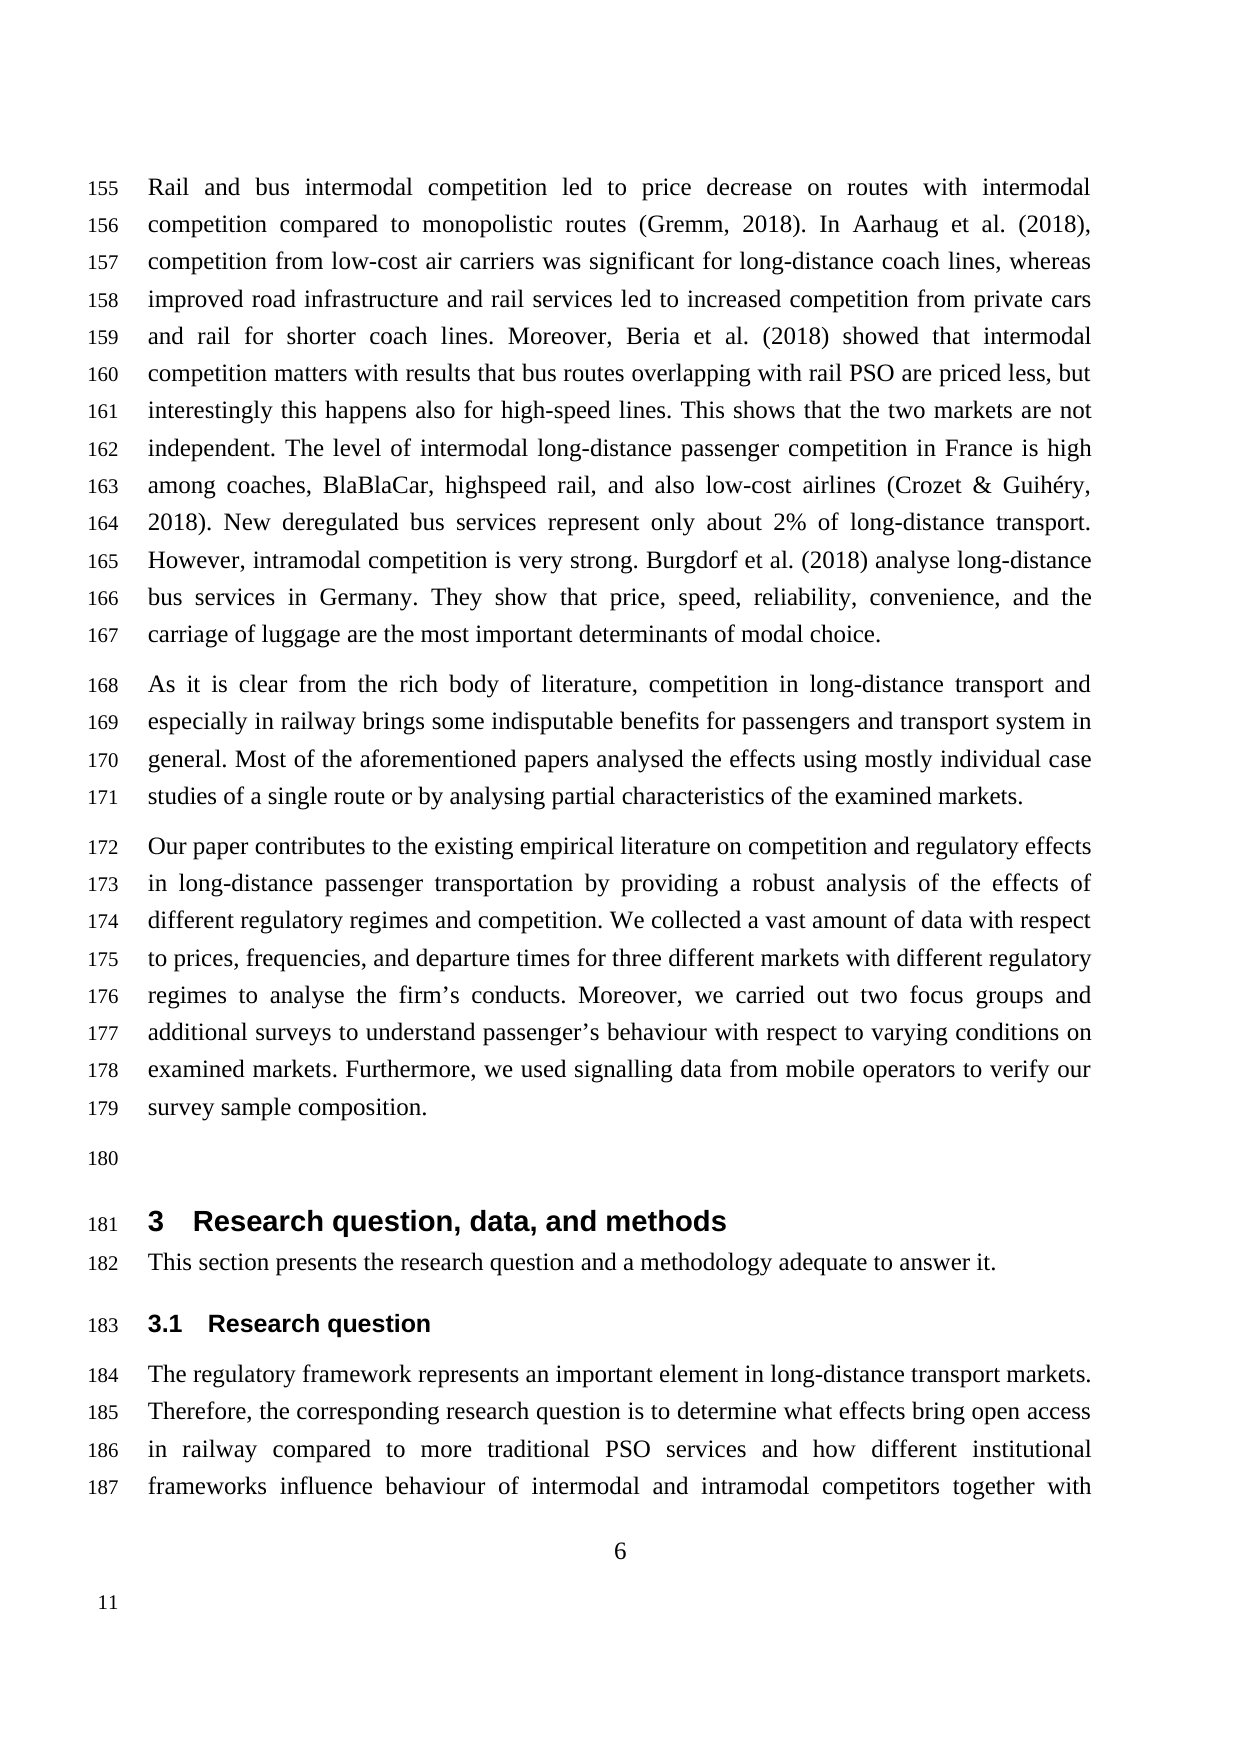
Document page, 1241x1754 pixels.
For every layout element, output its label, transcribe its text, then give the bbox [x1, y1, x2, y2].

subtitle Research question, data, and methods [148, 1204, 1092, 1237]
text Our paper contributes to the existing empirical literature on competition and regulatory effects in long-distance passenger transportation by providing a robust analysis of the effects of different regulatory regimes and competition. We collected a vast amount of data with respect to prices, frequencies, and departure times for three different markets with different regulatory regimes to analyse the firm’s conducts. Moreover, we carried out two focus groups and additional surveys to understand passenger’s behaviour with respect to varying conditions on examined markets. Furthermore, we used signalling data from mobile operators to verify our survey sample composition. [148, 831, 1092, 1121]
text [148, 1359, 1092, 1500]
text As it is clear from the rich body of literature, competition in long-distance transport and especially in railway brings some indisputable benefits for passengers and transport system in general. Most of the aforementioned papers analysed the effects using mostly individual case studies of a single route or by analysing partial characteristics of the examined markets. [148, 669, 1092, 810]
subtitle Research question [148, 1309, 1092, 1338]
text This section presents the research question and a methodology adequate to answer it. [148, 1247, 1092, 1276]
text Rail and bus intermodal competition led to price decrease on routes with intermodal competition compared to monopolistic routes (Gremm, 2018). In Aarhaug et al. (2018), competition from low-cost air carriers was significant for long-distance coach lines, whereas improved road infrastructure and rail services led to increased competition from private cars and rail for shorter coach lines. Moreover, Beria et al. (2018) showed that intermodal competition matters with results that bus routes overlapping with rail PSO are priced less, but interestingly this happens also for high-speed lines. This shows that the two markets are not independent. The level of intermodal long-distance passenger competition in France is high among coaches, BlaBlaCar, highspeed rail, and also low-cost airlines (Crozet & Guihéry, 2018). New deregulated bus services represent only about 2% of long-distance transport. However, intramodal competition is very strong. Burgdorf et al. (2018) analyse long-distance bus services in Germany. They show that price, speed, reliability, convenience, and the carriage of luggage are the most important determinants of modal choice. [148, 172, 1092, 648]
